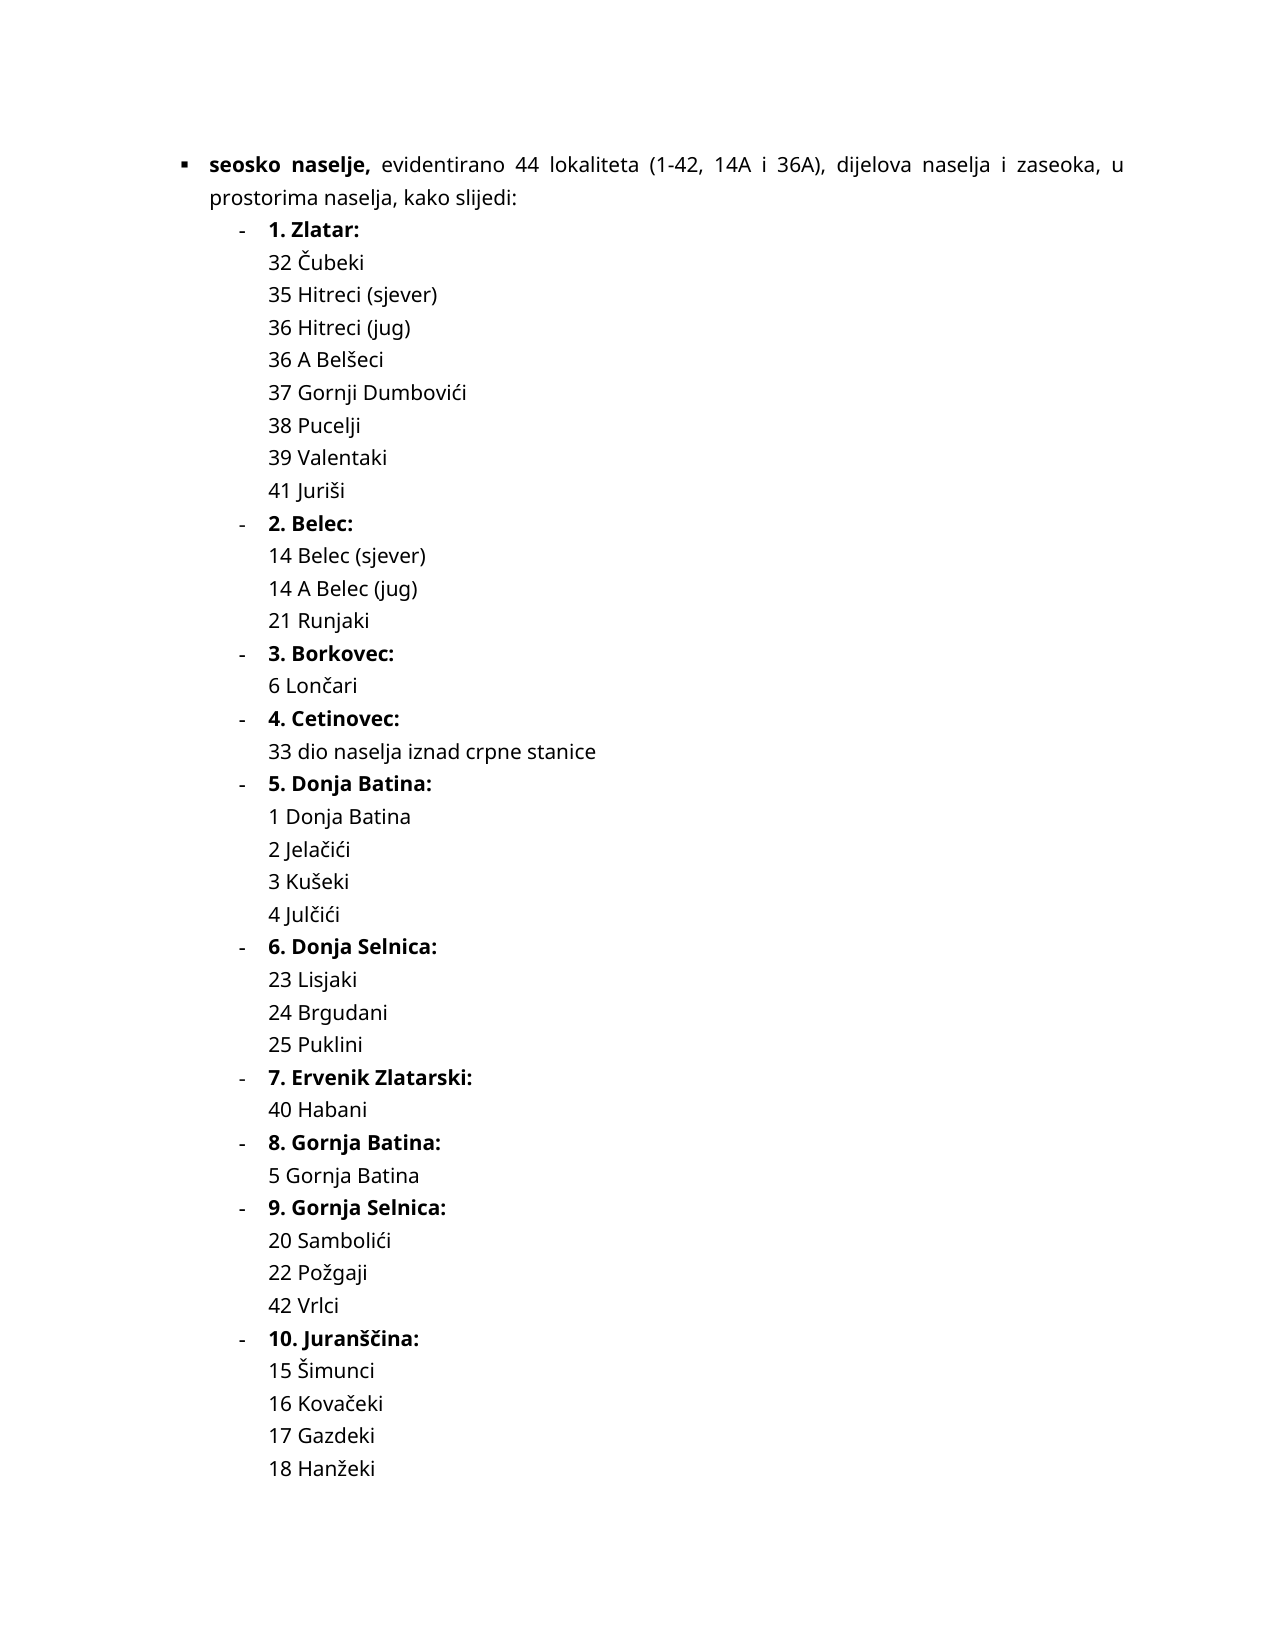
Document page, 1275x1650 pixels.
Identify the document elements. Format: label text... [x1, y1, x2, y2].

list 40 Habani [268, 1096, 1125, 1124]
list 2 Jelačići [268, 835, 1125, 863]
list 33 dio naselja iznad crpne stanice [268, 737, 1125, 765]
list 41 Juriši [268, 476, 1125, 504]
list 3 Kušeki [268, 867, 1125, 896]
list 36 Hitreci (jug) [268, 313, 1125, 341]
list 42 Vrlci [268, 1291, 1125, 1319]
list seosko naselje, evidentirano 44 lokaliteta (1-42, 14A i 36A), dijelova naselja i zaseoka, u prostorima naselja, kako slijedi: [179, 150, 1125, 211]
list 18 Hanžeki [268, 1454, 1125, 1483]
list 20 Sambolići [268, 1226, 1125, 1254]
list 1 Donja Batina [268, 802, 1125, 831]
list 24 Brgudani [268, 998, 1125, 1026]
list 22 Požgaji [268, 1258, 1125, 1287]
list 14 Belec (sjever) [268, 541, 1125, 570]
list 9. Gornja Selnica: [239, 1193, 1125, 1222]
list 37 Gornji Dumbovići [268, 378, 1125, 407]
list 14 A Belec (jug) [268, 574, 1125, 602]
list 1. Zlatar: [239, 215, 1125, 244]
list 25 Puklini [268, 1030, 1125, 1059]
list 17 Gazdeki [268, 1422, 1125, 1450]
list 23 Lisjaki [268, 965, 1125, 993]
list 10. Juranščina: [239, 1324, 1125, 1352]
list 39 Valentaki [268, 443, 1125, 472]
list 35 Hitreci (sjever) [268, 280, 1125, 309]
list 38 Pucelji [268, 411, 1125, 439]
list 21 Runjaki [268, 606, 1125, 635]
list 6 Lončari [268, 672, 1125, 700]
list 36 A Belšeci [268, 346, 1125, 374]
list 5. Donja Batina: [239, 769, 1125, 798]
list 6. Donja Selnica: [239, 932, 1125, 961]
list 4 Julčići [268, 900, 1125, 928]
list 7. Ervenik Zlatarski: [239, 1063, 1125, 1091]
list 8. Gornja Batina: [239, 1128, 1125, 1157]
list 3. Borkovec: [239, 639, 1125, 667]
list 15 Šimunci [268, 1356, 1125, 1385]
list 2. Belec: [239, 509, 1125, 537]
list 16 Kovačeki [268, 1389, 1125, 1417]
list 4. Cetinovec: [239, 704, 1125, 733]
list 5 Gornja Batina [268, 1161, 1125, 1189]
list 32 Čubeki [268, 248, 1125, 276]
